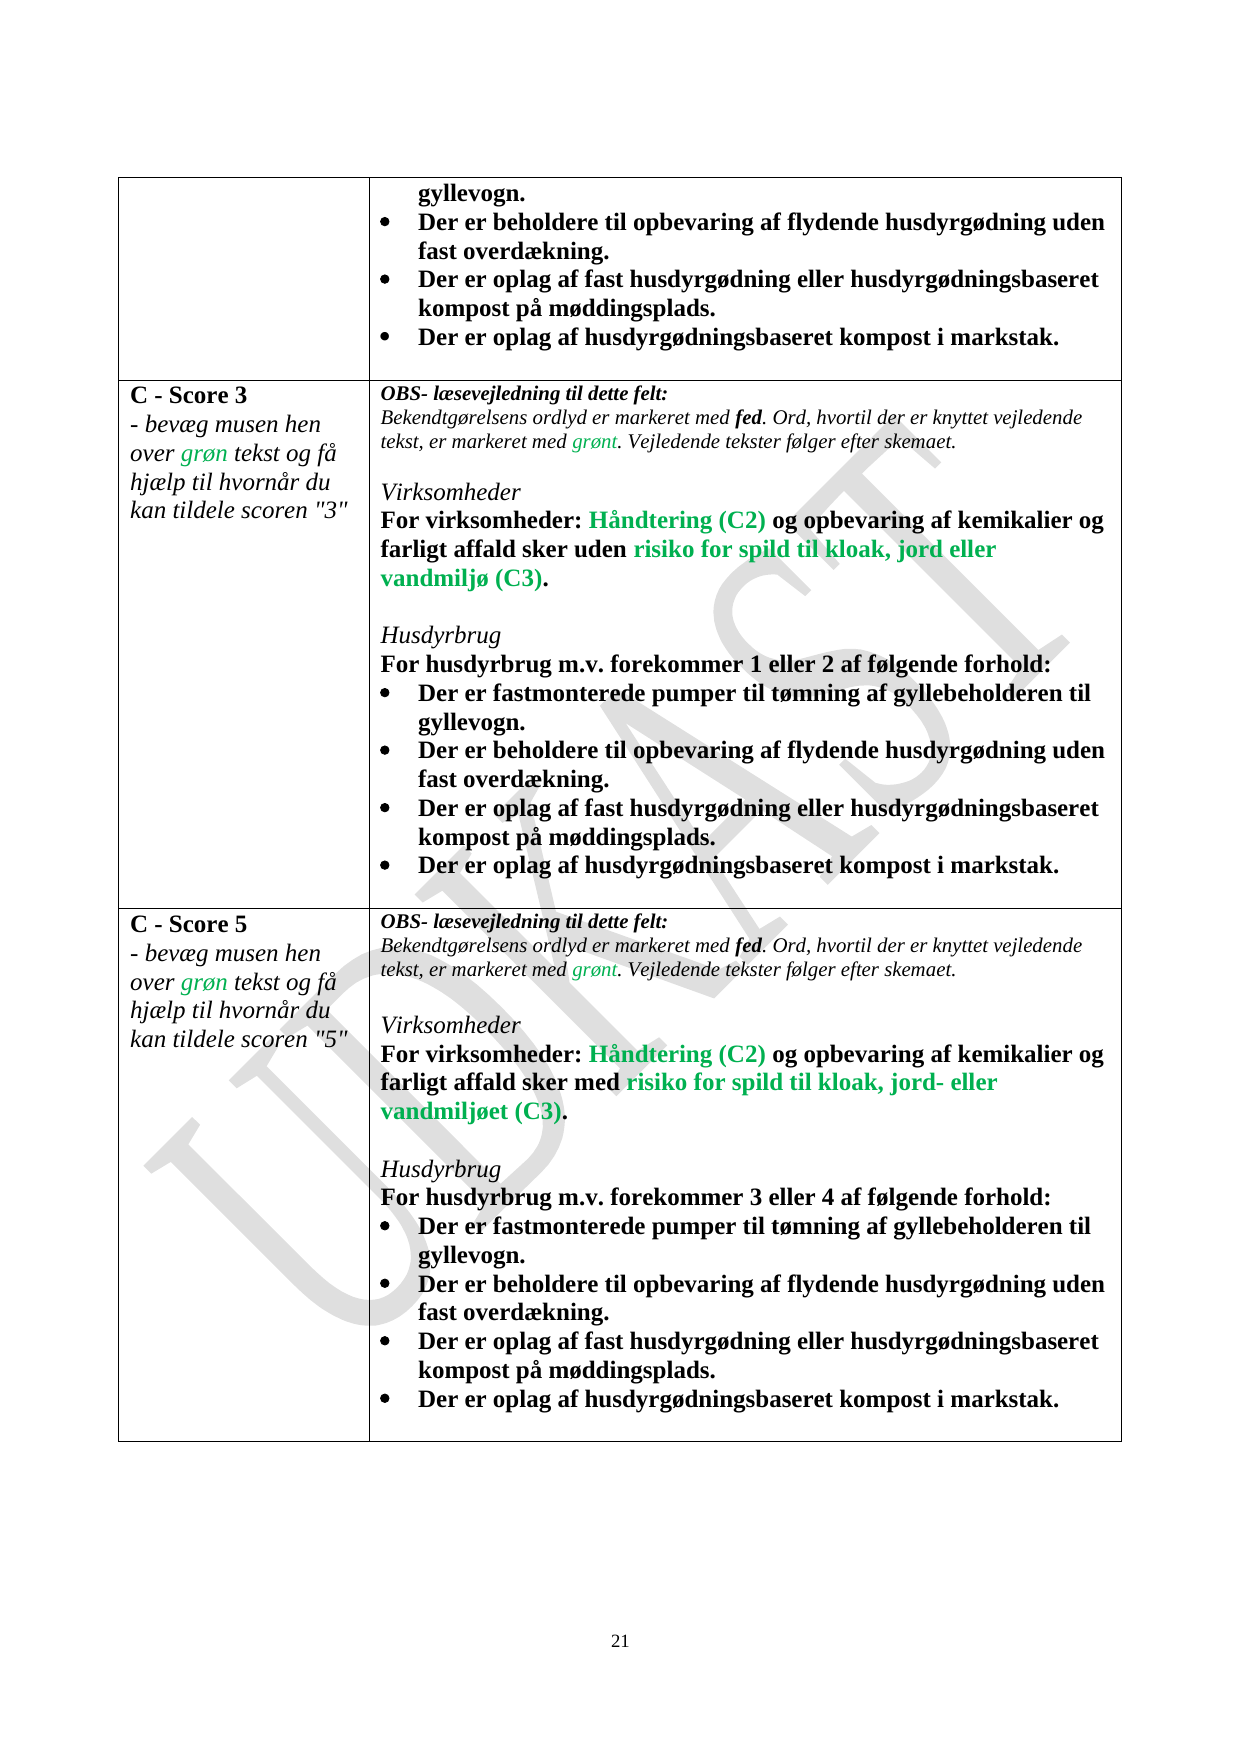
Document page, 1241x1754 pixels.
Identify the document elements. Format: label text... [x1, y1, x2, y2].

table_cell C - Score 5 - bevæg musen hen over grøn tekst og få hjælp til hvornår du kan tildele scoren "5" [119, 909, 369, 1441]
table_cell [119, 178, 369, 379]
table_cell C - Score 3 - bevæg musen hen over grøn tekst og få hjælp til hvornår du kan tildele scoren "3" [119, 381, 369, 908]
table_cell OBS- læsevejledning til dette felt: Bekendtgørelsens ordlyd er markeret med fed. Ord, hvortil der er knyttet vejledende tekst, er markeret med grønt. Vejledende tekster følger efter skemaet. Virksomheder For virksomheder: Håndtering (C2) og opbevaring af kemikalier og farligt affald sker med risiko for spild til kloak, jord- eller vandmiljøet (C3). Husdyrbrug For husdyrbrug m.v. forekommer 3 eller 4 af følgende forhold: Der er fastmonterede pumper til tømning af gyllebeholderen til gyllevogn. Der er beholdere til opbevaring af flydende husdyrgødning uden fast overdækning. Der er oplag af fast husdyrgødning eller husdyrgødningsbaseret kompost på møddingsplads. Der er oplag af husdyrgødningsbaseret kompost i markstak. [370, 909, 1121, 1441]
table_cell OBS- læsevejledning til dette felt: Bekendtgørelsens ordlyd er markeret med fed. Ord, hvortil der er knyttet vejledende tekst, er markeret med grønt. Vejledende tekster følger efter skemaet. Virksomheder For virksomheder: Håndtering (C2) og opbevaring af kemikalier og farligt affald sker uden risiko for spild til kloak, jord eller vandmiljø (C3). Husdyrbrug For husdyrbrug m.v. forekommer 1 eller 2 af følgende forhold: Der er fastmonterede pumper til tømning af gyllebeholderen til gyllevogn. Der er beholdere til opbevaring af flydende husdyrgødning uden fast overdækning. Der er oplag af fast husdyrgødning eller husdyrgødningsbaseret kompost på møddingsplads. Der er oplag af husdyrgødningsbaseret kompost i markstak. [370, 381, 1121, 908]
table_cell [370, 178, 1121, 379]
